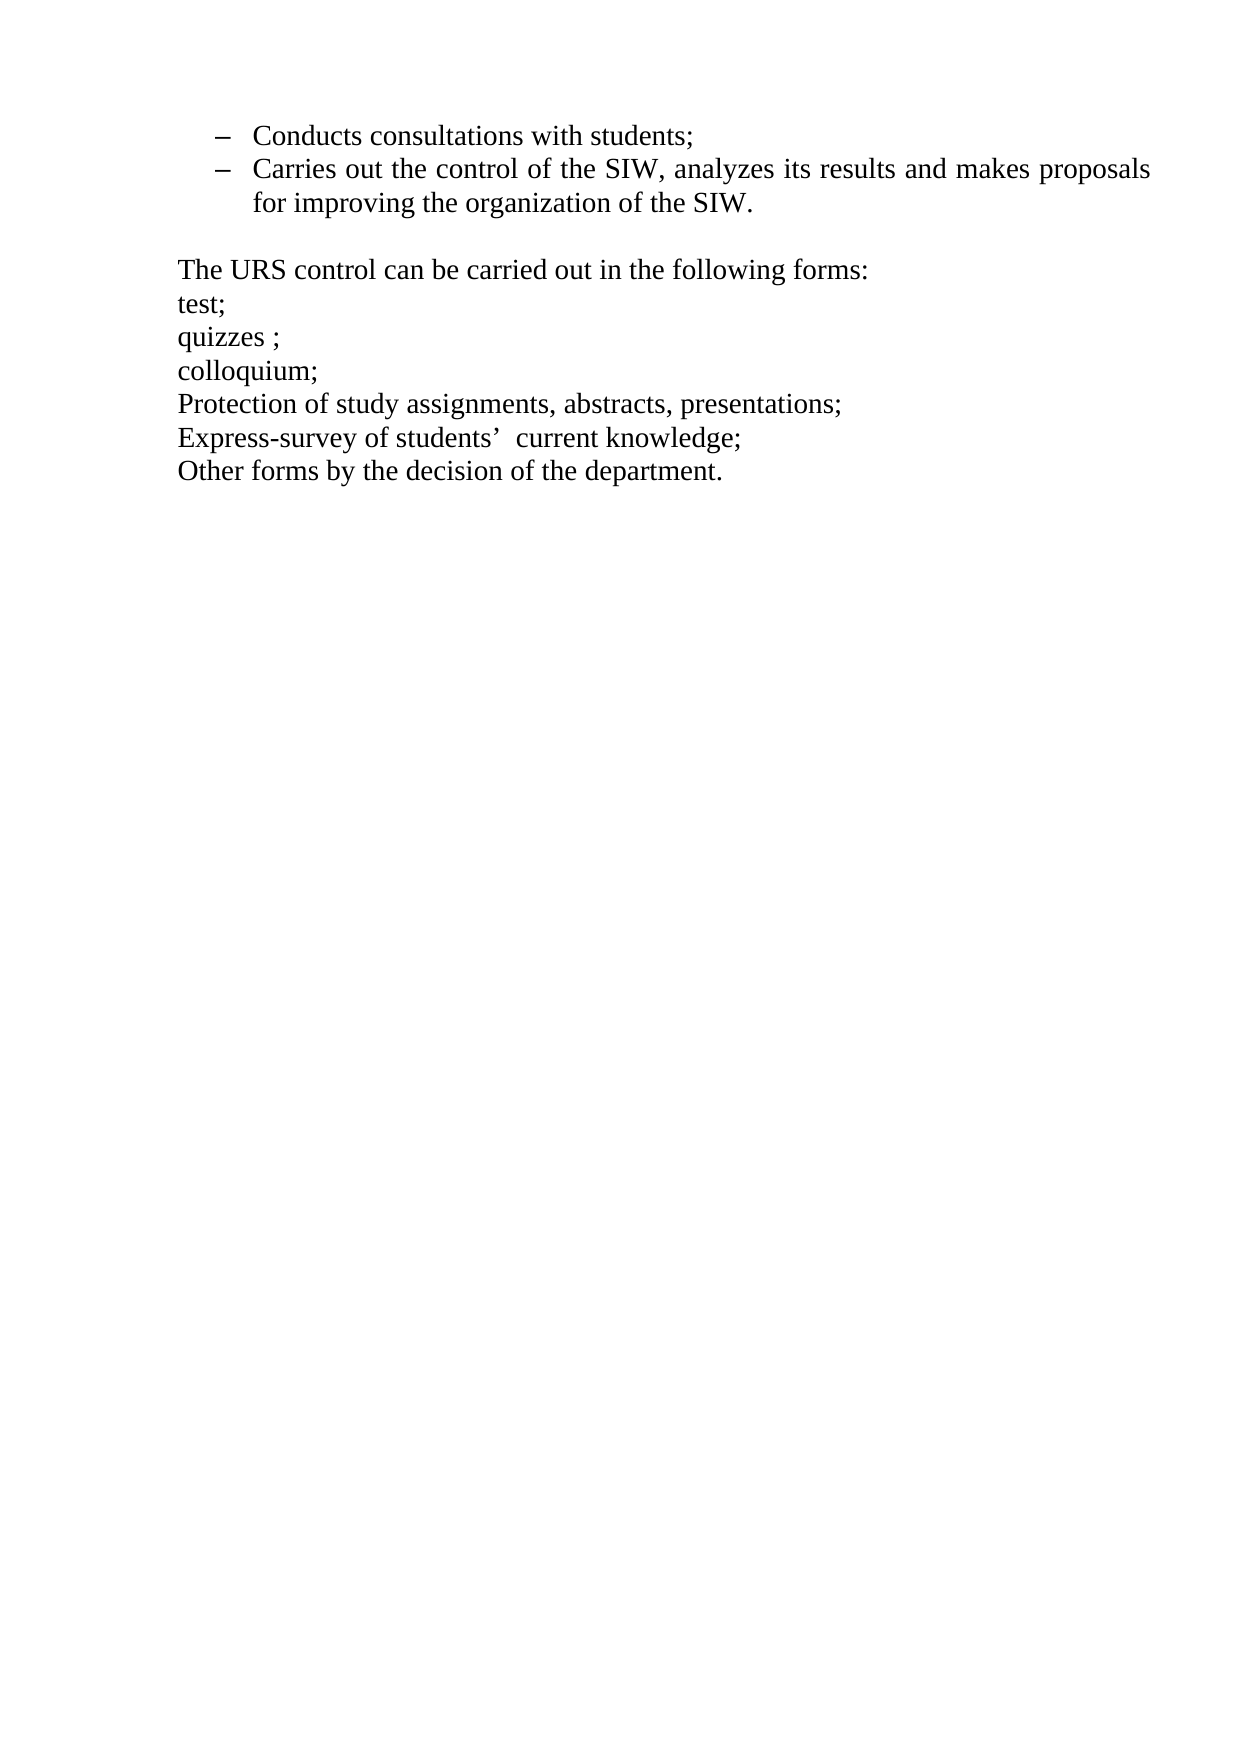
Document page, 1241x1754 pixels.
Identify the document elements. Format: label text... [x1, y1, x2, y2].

list Conducts consultations with students; [215, 118, 1152, 152]
text Express-survey of students’ current knowledge; [177, 420, 1152, 453]
text quizzes ; [177, 319, 1152, 353]
text colloquium; [177, 353, 1152, 386]
text Other forms by the decision of the department. [177, 453, 1152, 487]
text The URS control can be carried out in the following forms: [177, 252, 1152, 286]
list Carries out the control of the SIW, analyzes its results and makes proposals for improving the organization of the SIW. [215, 152, 1152, 219]
text test; [177, 286, 1152, 319]
text Protection of study assignments, abstracts, presentations; [177, 386, 1152, 420]
